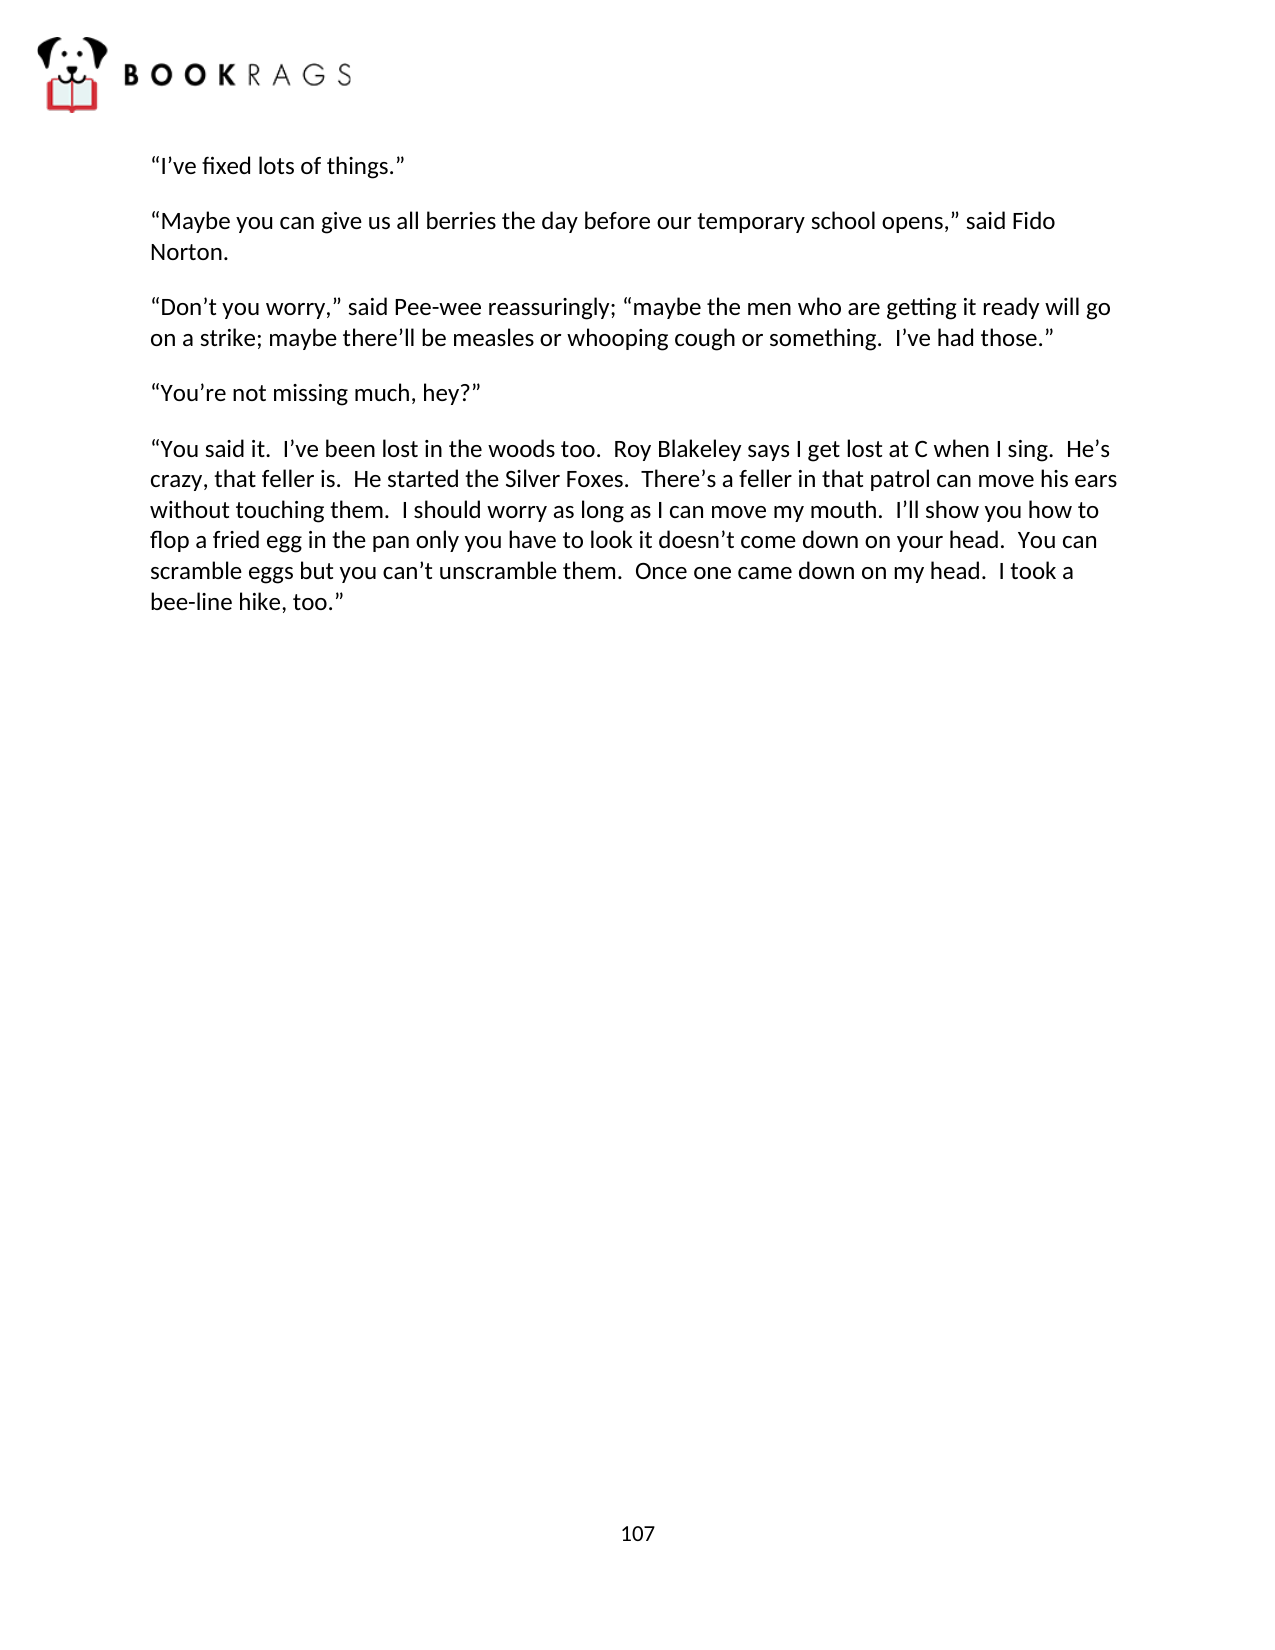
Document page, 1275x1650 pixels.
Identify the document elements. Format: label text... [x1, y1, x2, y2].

text “You’re not missing much, hey?” [150, 378, 1125, 408]
text “Don’t you worry,” said Pee-wee reassuringly; “maybe the men who are getting it ready will go on a strike; maybe there’ll be measles or whooping cough or something. I’ve had those.” [150, 292, 1125, 353]
picture [37, 37, 351, 113]
text “Maybe you can give us all berries the day before our temporary school opens,” said Fido Norton. [150, 206, 1125, 267]
text “I’ve fixed lots of things.” [150, 150, 1125, 181]
text “You said it. I’ve been lost in the woods too. Roy Blakeley says I get lost at C when I sing. He’s crazy, that feller is. He started the Silver Foxes. There’s a feller in that patrol can move his ears without touching them. I should worry as long as I can move my mouth. I’ll show you how to flop a fried egg in the pan only you have to look it doesn’t come down on your head. You can scramble eggs but you can’t unscramble them. Once one came down on my head. I took a bee-line hike, too.” [150, 433, 1125, 616]
